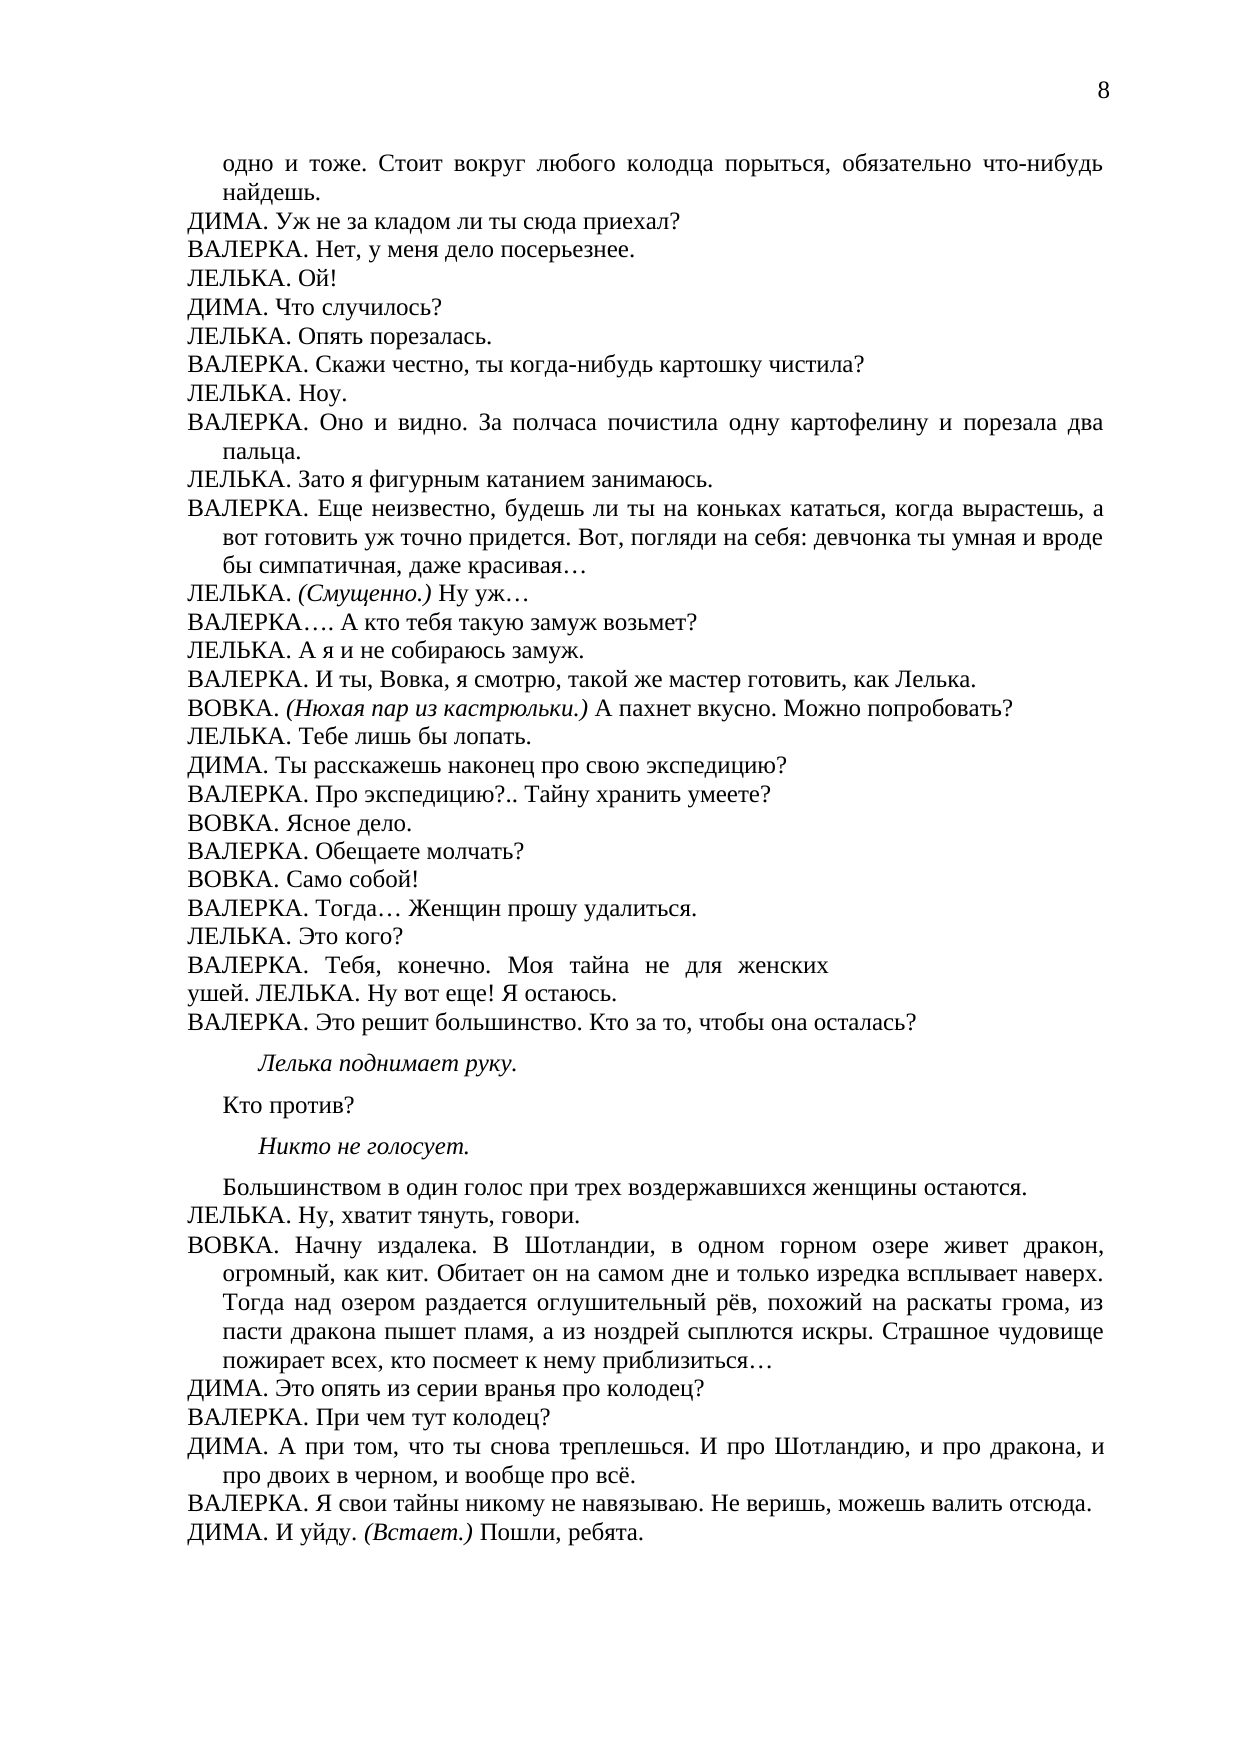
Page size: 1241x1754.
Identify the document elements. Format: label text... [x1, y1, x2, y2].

text ЛЕЛЬКА. Ну, хватит тянуть, говори. [187, 1201, 1123, 1229]
text ЛЕЛЬКА. Зато я фигурным катанием занимаюсь. [187, 464, 1123, 493]
text ДИМА. А при том, что ты снова треплешься. И про Шотландию, и про дракона, и про двоих в черном, и вообще про всё. [187, 1431, 1104, 1488]
text ВАЛЕРКА. Еще неизвестно, будешь ли ты на коньках кататься, когда вырастешь, а вот готовить уж точно придется. Вот, погляди на себя: девчонка ты умная и вроде бы симпатичная, даже красивая… [187, 493, 1105, 579]
text ВАЛЕРКА. Тебя, конечно. Моя тайна не для женских ушей. ЛЕЛЬКА. Ну вот еще! Я остаюсь. [187, 951, 829, 1007]
text Большинством в один голос при трех воздержавшихся женщины остаются. [222, 1172, 1123, 1201]
text ДИМА. Что случилось? ЛЕЛЬКА. Опять порезалась. [187, 292, 493, 349]
text ВАЛЕРКА…. А кто тебя такую замуж возьмет? ЛЕЛЬКА. А я и не собираюсь замуж. [187, 608, 699, 664]
text ВАЛЕРКА. Тогда… Женщин прошу удалиться. ЛЕЛЬКА. Это кого? [187, 893, 788, 950]
text ВОВКА. Начну издалека. В Шотландии, в одном горном озере живет дракон, огромный, как кит. Обитает он на самом дне и только изредка всплывает наверх. Тогда над озером раздается оглушительный рёв, похожий на раскаты грома, из пасти дракона пышет пламя, а из ноздрей сыплются искры. Страшное чудовище пожирает всех, кто посмеет к нему приблизиться… [187, 1230, 1105, 1373]
text ВАЛЕРКА. Оно и видно. За полчаса почистила одну картофелину и порезала два пальца. [187, 407, 1104, 464]
text одно и тоже. Стоит вокруг любого колодца порыться, обязательно что-нибудь найдешь. [222, 149, 1104, 206]
text Никто не голосует. [258, 1131, 1123, 1159]
text ДИМА. Ты расскажешь наконец про свою экспедицию? ВАЛЕРКА. Про экспедицию?.. Тайну хранить умеете? ВОВКА. Ясное дело. [187, 750, 809, 836]
text Лелька поднимает руку. [258, 1048, 1123, 1077]
text ЛЕЛЬКА. Ой! [187, 263, 1123, 292]
text Кто против? [222, 1090, 1123, 1118]
text ВАЛЕРКА. Скажи честно, ты когда-нибудь картошку чистила? ЛЕЛЬКА. Ноу. [187, 349, 866, 407]
text ВАЛЕРКА. Я свои тайны никому не навязываю. Не веришь, можешь валить отсюда. ДИМА. И уйду. (Встает.) Пошли, ребята. [187, 1488, 1123, 1546]
text ВАЛЕРКА. И ты, Вовка, я смотрю, такой же мастер готовить, как Лелька. ВОВКА. (Нюхая пар из кастрюльки.) А пахнет вкусно. Можно попробовать? ЛЕЛЬКА. Тебе лишь бы лопать. [187, 664, 1015, 750]
text ВАЛЕРКА. Обещаете молчать? ВОВКА. Само собой! [187, 837, 526, 893]
text ЛЕЛЬКА. (Смущенно.) Ну уж… [187, 579, 1123, 608]
text ДИМА. Это опять из серии вранья про колодец? ВАЛЕРКА. При чем тут колодец? [187, 1373, 705, 1431]
text ДИМА. Уж не за кладом ли ты сюда приехал? ВАЛЕРКА. Нет, у меня дело посерьезнее. [187, 206, 682, 263]
text ВАЛЕРКА. Это решит большинство. Кто за то, чтобы она осталась? [187, 1007, 1123, 1036]
